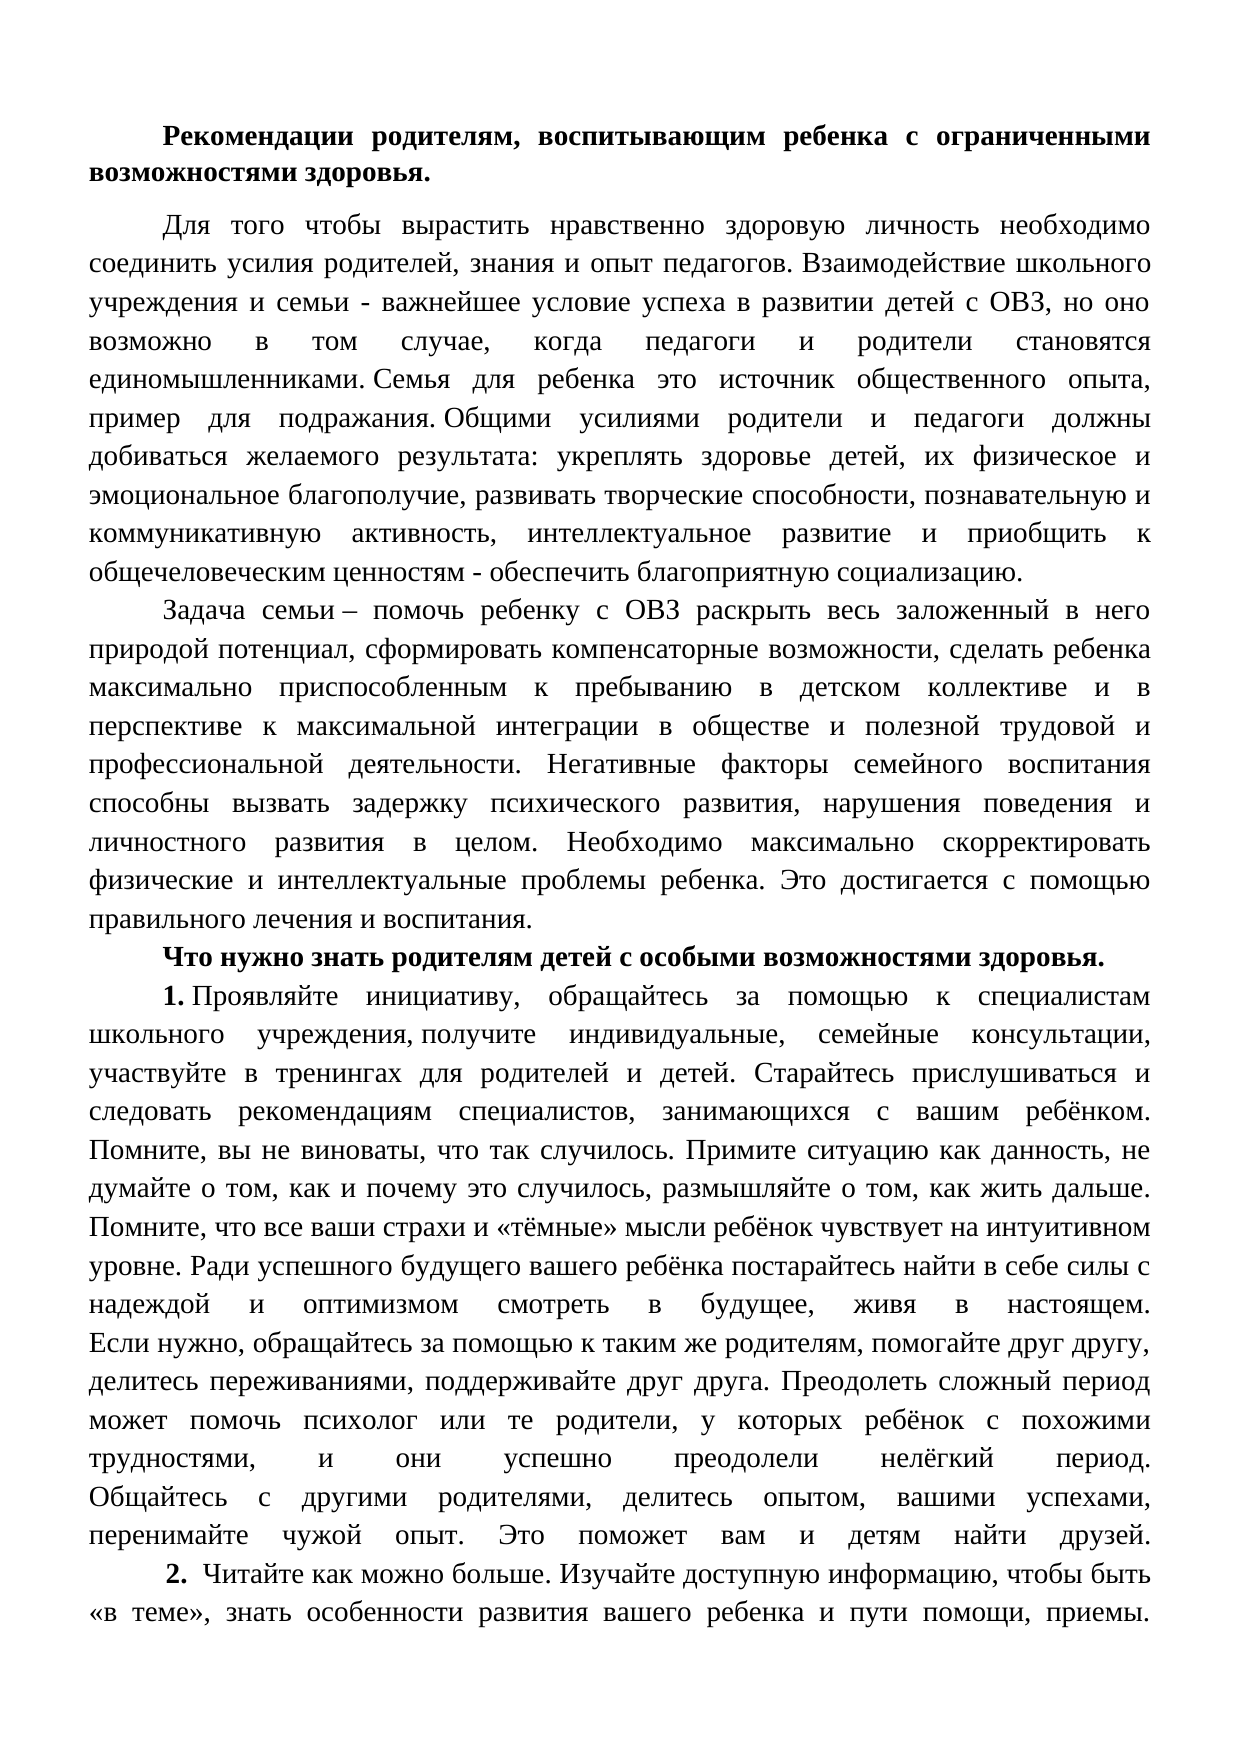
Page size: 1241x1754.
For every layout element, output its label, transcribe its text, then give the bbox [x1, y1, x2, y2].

text Для того чтобы вырастить нравственно здоровую личность необходимо соединить усилия родителей, знания и опыт педагогов. Взаимодействие школьного учреждения и семьи - важнейшее условие успеха в развитии детей с ОВЗ, но оно возможно в том случае, когда педагоги и родители становятся единомышленниками. Семья для ребенка это источник общественного опыта, пример для подражания. Общими усилиями родители и педагоги должны добиваться желаемого результата: укреплять здоровье детей, их физическое и эмоциональное благополучие, развивать творческие способности, познавательную и коммуникативную активность, интеллектуальное развитие и приобщить к общечеловеческим ценностям - обеспечить благоприятную социализацию. [89, 207, 1152, 587]
text Задача семьи – помочь ребенку с ОВЗ раскрыть весь заложенный в него природой потенциал, сформировать компенсаторные возможности, сделать ребенка максимально приспособленным к пребыванию в детском коллективе и в перспективе к максимальной интеграции в обществе и полезной трудовой и профессиональной деятельности. Негативные факторы семейного воспитания способны вызвать задержку психического развития, нарушения поведения и личностного развития в целом. Необходимо максимально скорректировать физические и интеллектуальные проблемы ребенка. Это достигается с помощью правильного лечения и воспитания. [89, 592, 1152, 934]
text Что нужно знать родителям детей с особыми возможностями здоровья. [89, 939, 1152, 973]
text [89, 978, 1152, 1628]
text Рекомендации родителям, воспитывающим ребенка с ограниченными возможностями здоровья. [89, 118, 1152, 188]
